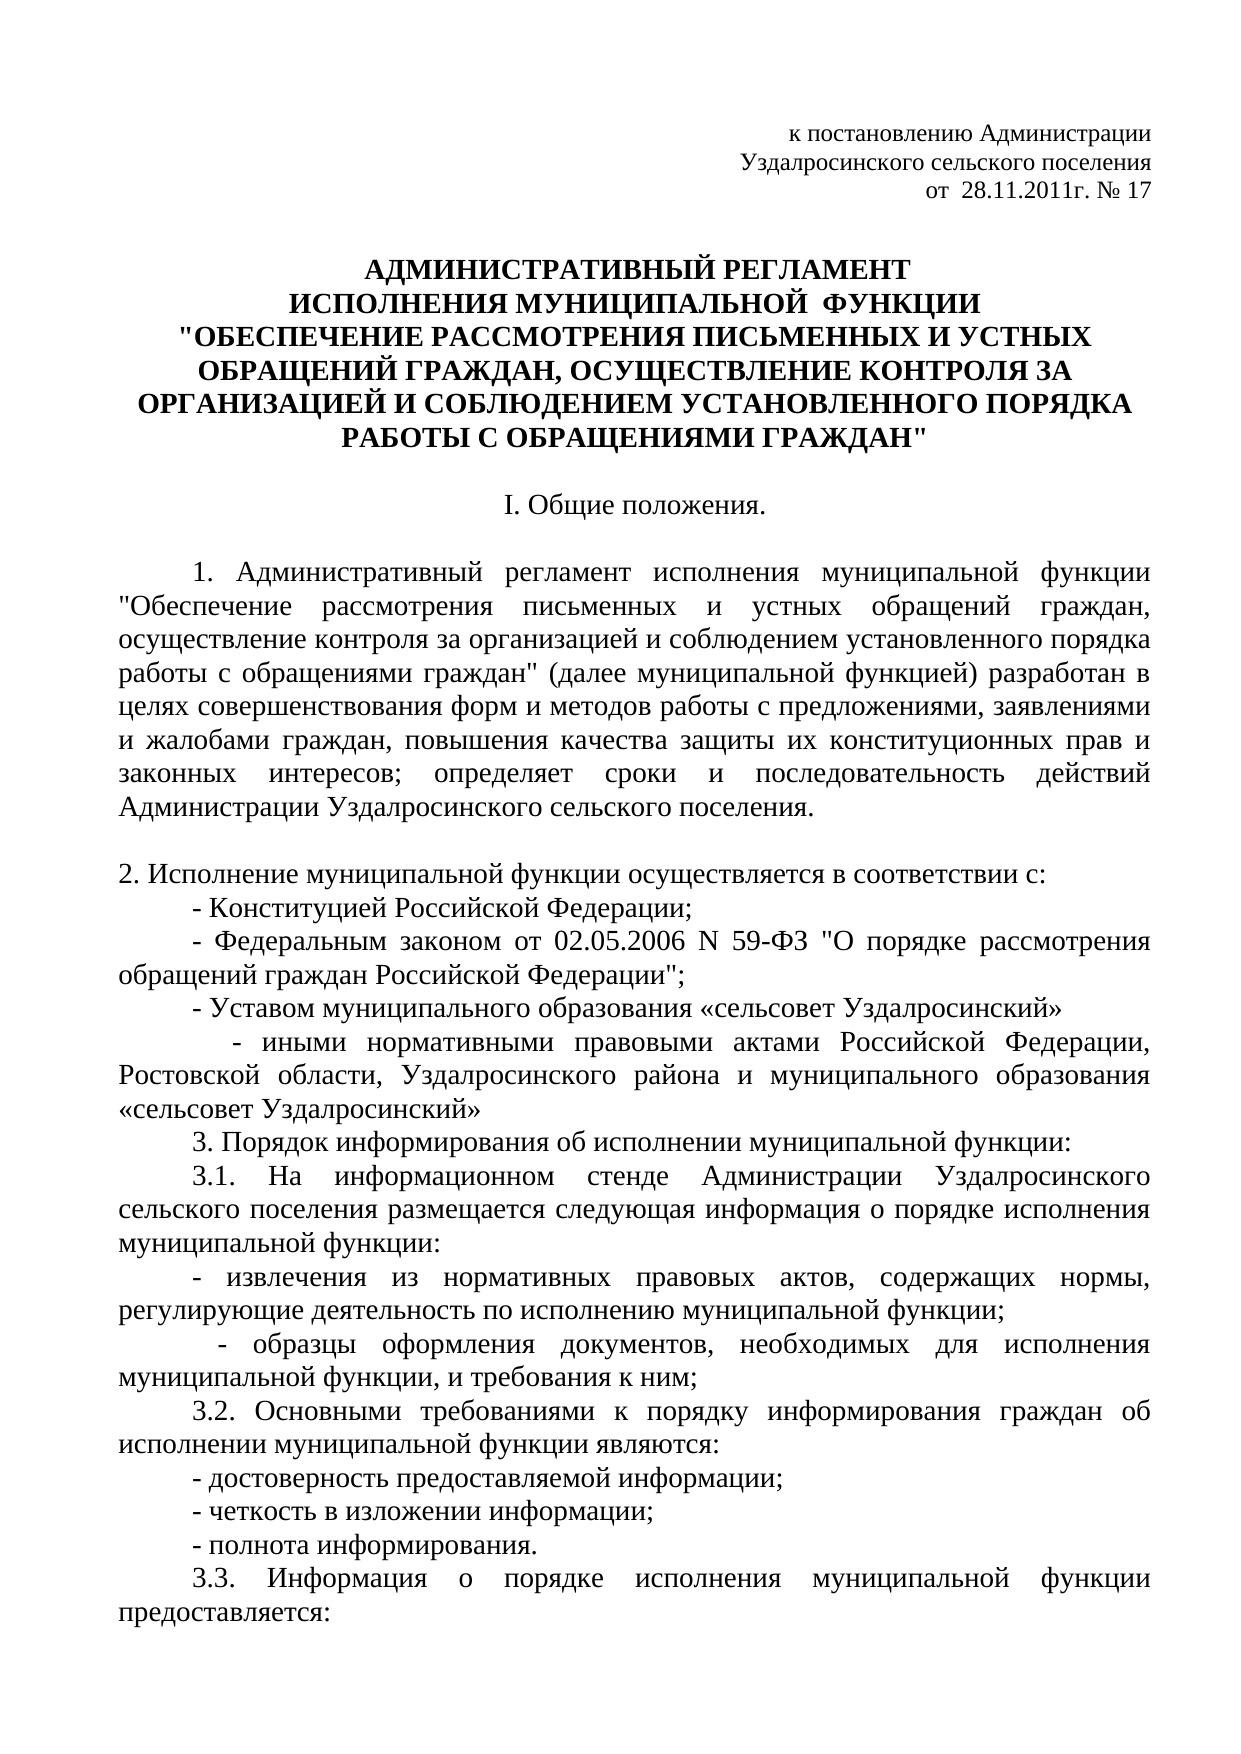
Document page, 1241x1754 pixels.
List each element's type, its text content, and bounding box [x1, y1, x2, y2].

text 3.1. На информационном стенде Администрации Уздалросинского сельского поселения размещается следующая информация о порядке исполнения муниципальной функции: [118, 1158, 1152, 1259]
text - иными нормативными правовыми актами Российской Федерации, Ростовской области, Уздалросинского района и муниципального образования «сельсовет Уздалросинский» [118, 1024, 1152, 1124]
text 3. Порядок информирования об исполнении муниципальной функции: [118, 1124, 1152, 1158]
text АДМИНИСТРАТИВНЫЙ РЕГЛАМЕНТ [118, 252, 1152, 286]
text 3.2. Основными требованиями к порядку информирования граждан об исполнении муниципальной функции являются: [118, 1393, 1152, 1460]
text - полнота информирования. [118, 1527, 1152, 1561]
text - четкость в изложении информации; [118, 1493, 1152, 1527]
text - извлечения из нормативных правовых актов, содержащих нормы, регулирующие деятельность по исполнению муниципальной функции; [118, 1259, 1152, 1326]
text "ОБЕСПЕЧЕНИЕ РАССМОТРЕНИЯ ПИСЬМЕННЫХ И УСТНЫХ ОБРАЩЕНИЙ ГРАЖДАН, ОСУЩЕСТВЛЕНИЕ КОНТРОЛЯ ЗА ОРГАНИЗАЦИЕЙ И СОБЛЮДЕНИЕМ УСТАНОВЛЕННОГО ПОРЯДКА РАБОТЫ С ОБРАЩЕНИЯМИ ГРАЖДАН" [118, 319, 1152, 454]
text 1. Административный регламент исполнения муниципальной функции "Обеспечение рассмотрения письменных и устных обращений граждан, осуществление контроля за организацией и соблюдением установленного порядка работы с обращениями граждан" (далее муниципальной функцией) разработан в целях совершенствования форм и методов работы с предложениями, заявлениями и жалобами граждан, повышения качества защиты их конституционных прав и законных интересов; определяет сроки и последовательность действий Администрации Уздалросинского сельского поселения. [118, 554, 1152, 823]
text Уздалросинского сельского поселения [118, 147, 1152, 176]
text 2. Исполнение муниципальной функции осуществляется в соответствии с: [118, 856, 1152, 890]
text - Федеральным законом от 02.05.2006 N 59-ФЗ "О порядке рассмотрения обращений граждан Российской Федерации"; [118, 923, 1152, 990]
text - достоверность предоставляемой информации; [118, 1460, 1152, 1493]
text I. Общие положения. [118, 487, 1152, 521]
text от 28.11.2011г. № 17 [266, 176, 1152, 204]
text - Уставом муниципального образования «сельсовет Уздалросинский» [118, 990, 1152, 1024]
text 3.3. Информация о порядке исполнения муниципальной функции предоставляется: [118, 1561, 1152, 1628]
text - образцы оформления документов, необходимых для исполнения муниципальной функции, и требования к ним; [118, 1326, 1152, 1393]
text - Конституцией Российской Федерации; [118, 890, 1152, 923]
text к постановлению Администрации [118, 118, 1152, 147]
text ИСПОЛНЕНИЯ МУНИЦИПАЛЬНОЙ ФУНКЦИИ [118, 286, 1152, 319]
